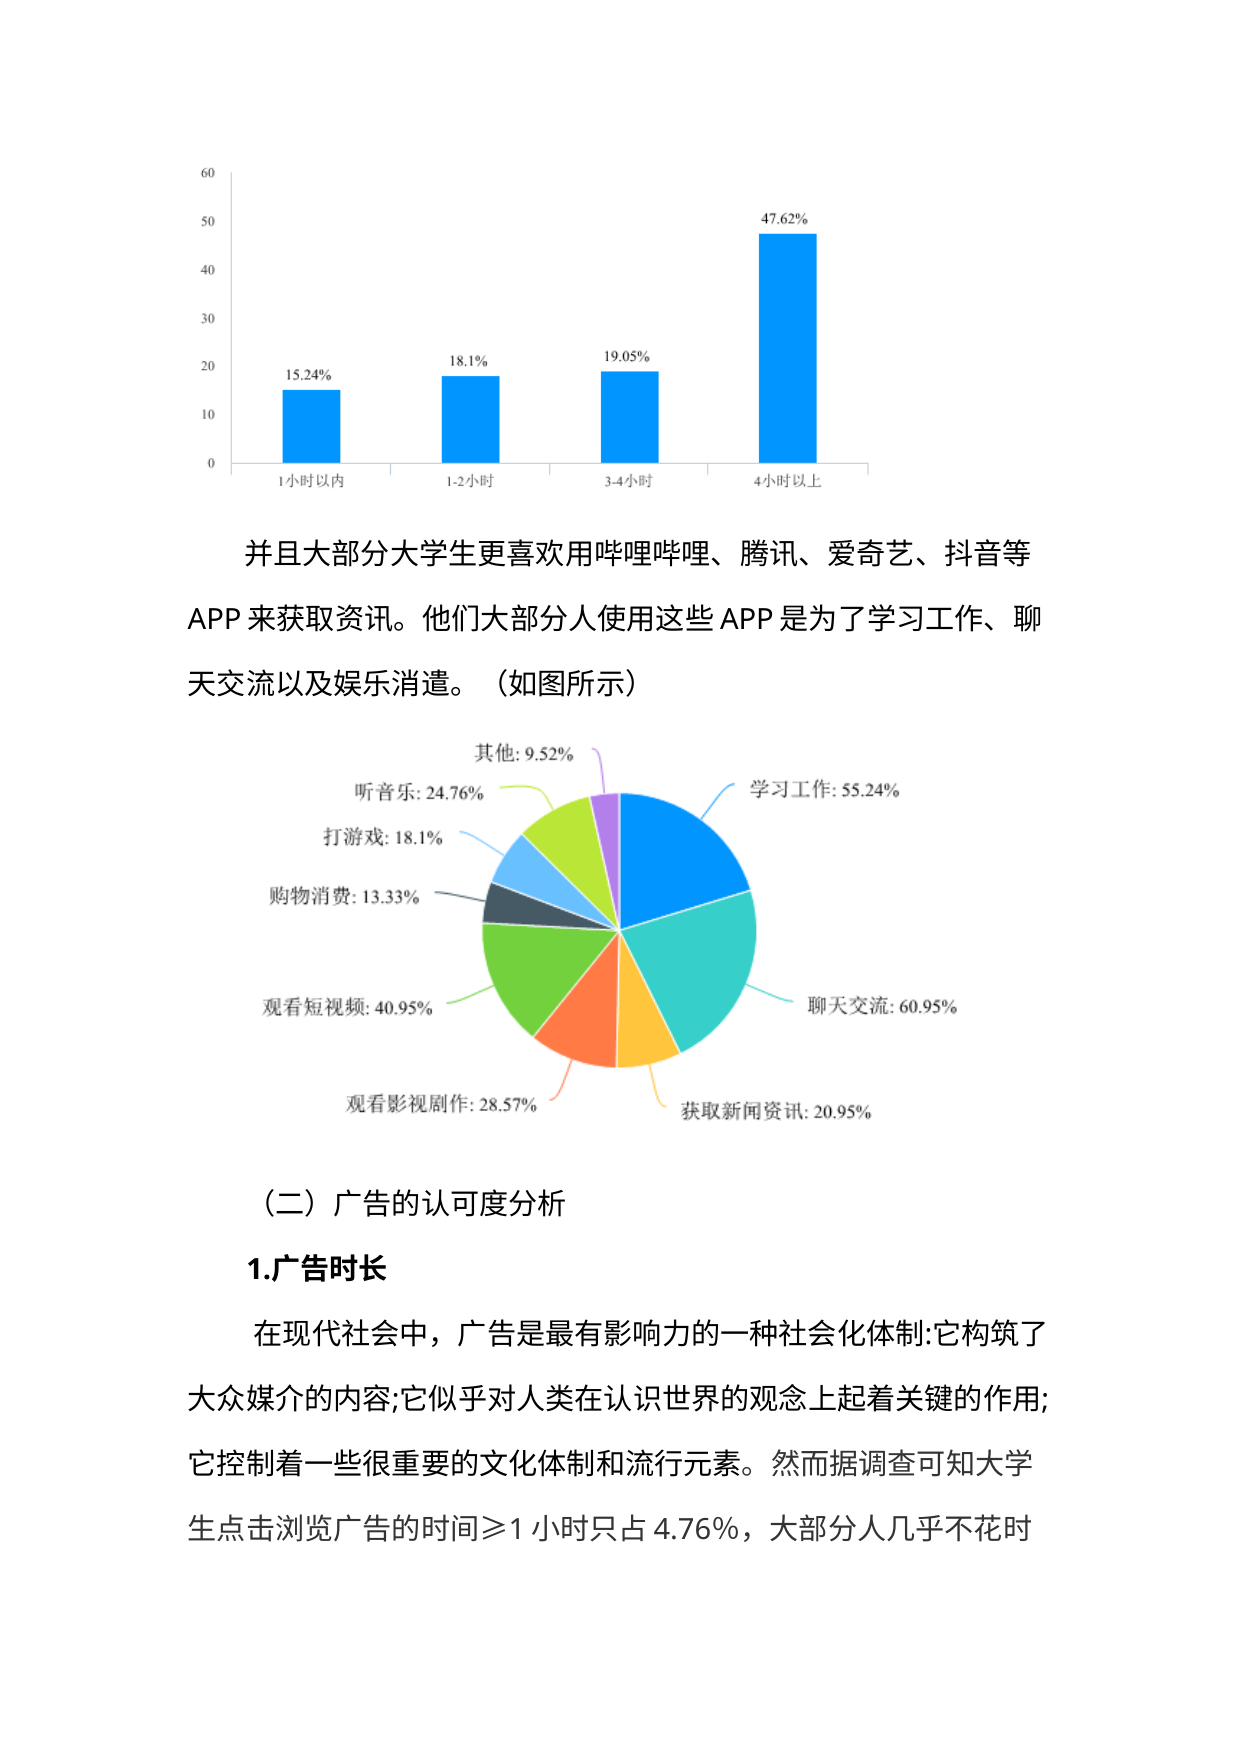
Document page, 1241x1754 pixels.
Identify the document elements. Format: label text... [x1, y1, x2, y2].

picture [187, 714, 1052, 1147]
list 广告的认可度分析 [187, 1169, 1053, 1234]
list 并且大部分大学生更喜欢用哔哩哔哩、腾讯、爱奇艺、抖音等APP来获取资讯。他们大部分人使用这些APP是为了学习工作、聊天交流以及娱乐消遣。（如图所示） [187, 519, 1053, 714]
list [187, 1299, 1053, 1559]
list 1.广告时长 [187, 1234, 1053, 1299]
picture [187, 162, 879, 508]
